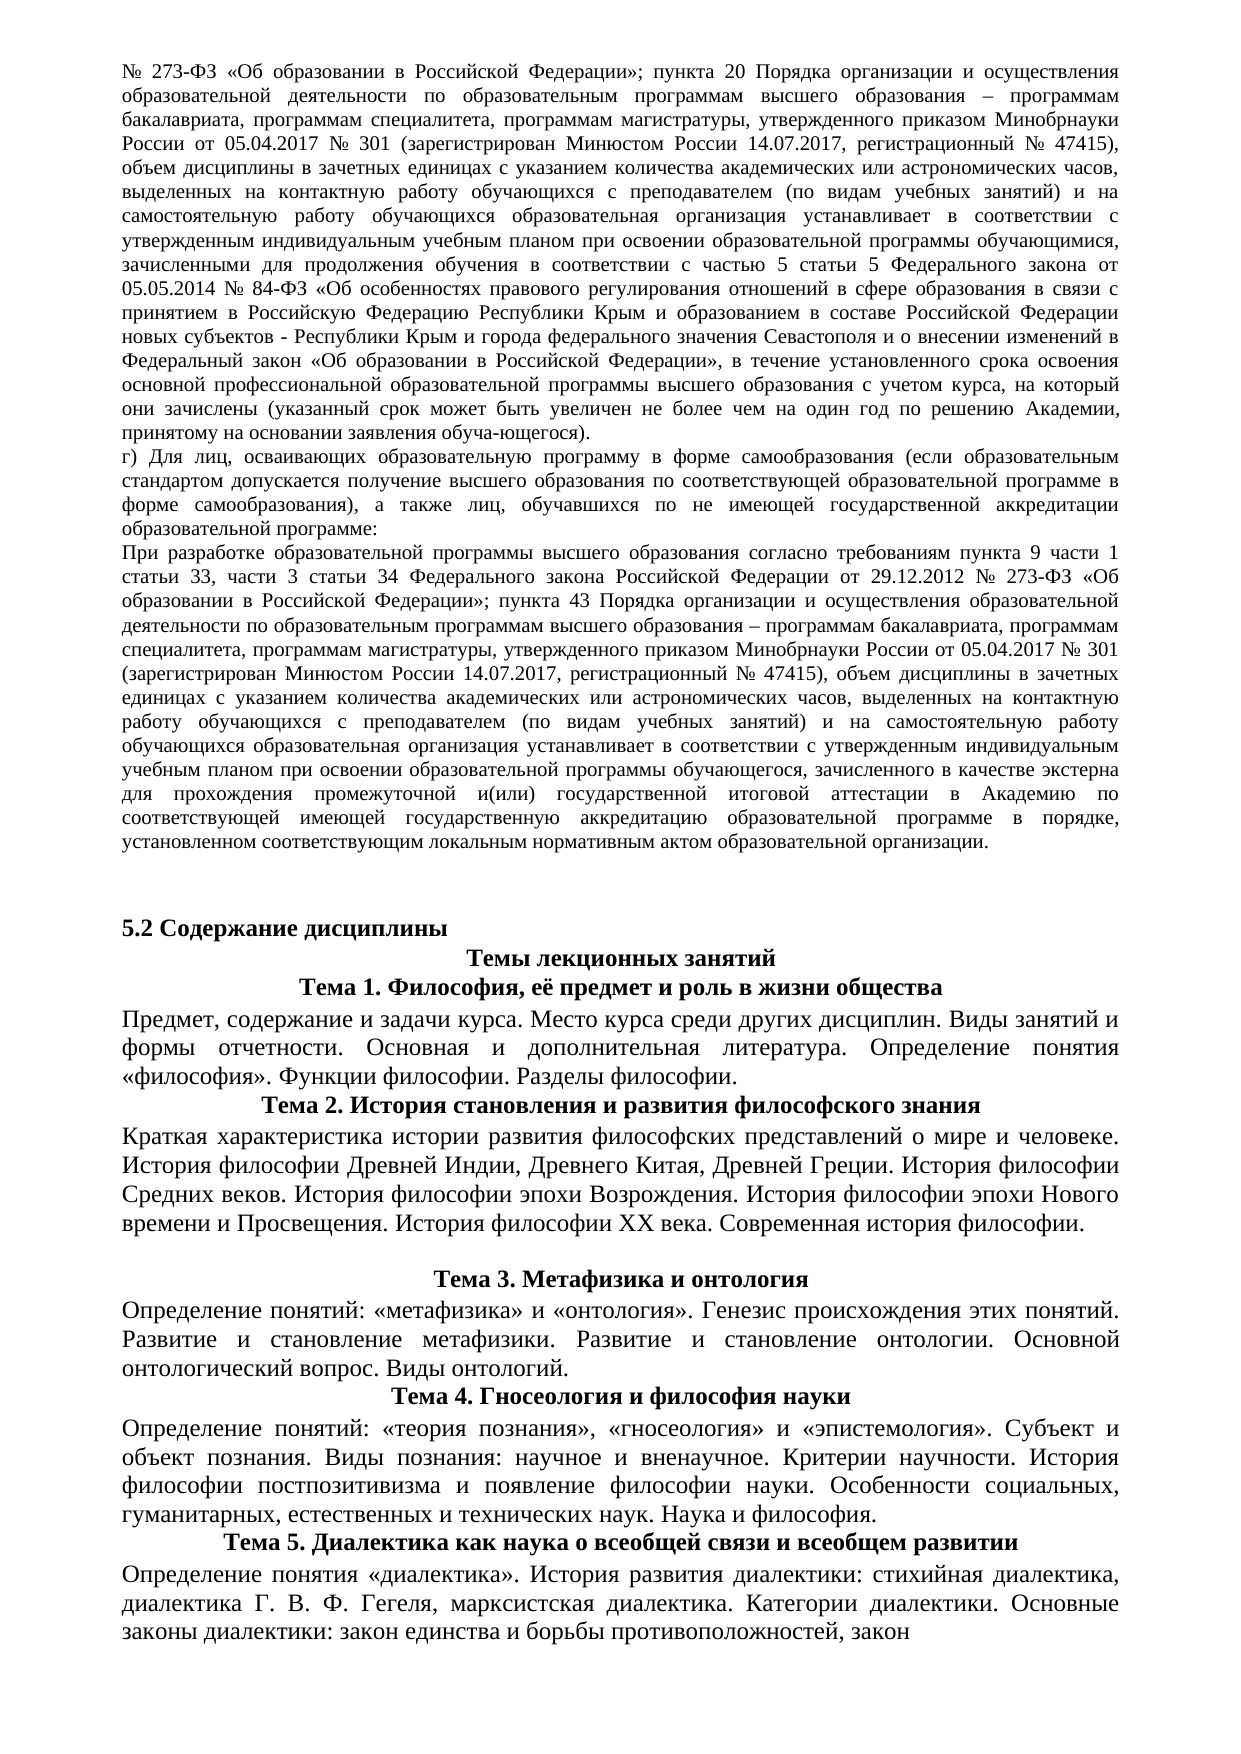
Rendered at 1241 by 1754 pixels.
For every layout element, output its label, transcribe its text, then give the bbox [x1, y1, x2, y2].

table_cell Тема 5. Диалектика как наука о всеобщей связи и всеобщем развитии [118, 1527, 1124, 1559]
table_cell Темы лекционных занятий [118, 943, 1124, 972]
table_cell Тема 3. Метафизика и онтология [118, 1264, 1124, 1295]
table_cell Определение понятий: «теория познания», «гносеология» и «эпистемология». Субъект и объект познания. Виды познания: научное и вненаучное. Критерии научности. История философии постпозитивизма и появление философии науки. Особенности социальных, гуманитарных, естественных и технических наук. Наука и философия. [118, 1413, 1124, 1527]
table_cell Тема 4. Гносеология и философия науки [118, 1381, 1124, 1413]
table_cell Предмет, содержание и задачи курса. Место курса среди других дисциплин. Виды занятий и формы отчетности. Основная и дополнительная литература. Определение понятия «философия». Функции философии. Разделы философии. [118, 1004, 1124, 1090]
table_cell 5.2 Содержание дисциплины [118, 882, 1124, 943]
table_cell Определение понятия «диалектика». История развития диалектики: стихийная диалектика, диалектика Г. В. Ф. Гегеля, марксистская диалектика. Категории диалектики. Основные законы диалектики: закон единства и борьбы противоположностей, закон [118, 1559, 1124, 1662]
table_cell Краткая характеристика истории развития философских представлений о мире и человеке. История философии Древней Индии, Древнего Китая, Древней Греции. История философии Средних веков. История философии эпохи Возрождения. История философии эпохи Нового времени и Просвещения. История философии ХХ века. Современная история философии. [118, 1121, 1124, 1264]
table_cell Определение понятий: «метафизика» и «онтология». Генезис происхождения этих понятий. Развитие и становление метафизики. Развитие и становление онтологии. Основной онтологический вопрос. Виды онтологий. [118, 1295, 1124, 1381]
table_cell Тема 2. История становления и развития философского знания [118, 1090, 1124, 1121]
table_header № 273-ФЗ «Об образовании в Российской Федерации»; пункта 20 Порядка организации и осуществления образовательной деятельности по образовательным программам высшего образования – программам бакалавриата, программам специалитета, программам магистратуры, утвержденного приказом Минобрнауки России от 05.04.2017 № 301 (зарегистрирован Минюстом России 14.07.2017, регистрационный № 47415), объем дисциплины в зачетных единицах с указанием количества академических или астрономических часов, выделенных на контактную работу обучающихся с преподавателем (по видам учебных занятий) и на самостоятельную работу обучающихся образовательная организация устанавливает в соответствии с утвержденным индивидуальным учебным планом при освоении образовательной программы обучающимися, зачисленными для продолжения обучения в соответствии с частью 5 статьи 5 Федерального закона от 05.05.2014 № 84-ФЗ «Об особенностях правового регулирования отношений в сфере образования в связи с принятием в Российскую Федерацию Республики Крым и образованием в составе Российской Федерации новых субъектов - Республики Крым и города федерального значения Севастополя и о внесении изменений в Федеральный закон «Об образовании в Российской Федерации», в течение установленного срока освоения основной профессиональной образовательной программы высшего образования с учетом курса, на который они зачислены (указанный срок может быть увеличен не более чем на один год по решению Академии, принятому на основании заявления обуча-ющегося). г) Для лиц, осваивающих образовательную программу в форме самообразования (если образовательным стандартом допускается получение высшего образования по соответствующей образовательной программе в форме самообразования), а также лиц, обучавшихся по не имеющей государственной аккредитации образовательной программе: При разработке образовательной программы высшего образования согласно требованиям пункта 9 части 1 статьи 33, части 3 статьи 34 Федерального закона Российской Федерации от 29.12.2012 № 273-ФЗ «Об образовании в Российской Федерации»; пункта 43 Порядка организации и осуществления образовательной деятельности по образовательным программам высшего образования – программам бакалавриата, программам специалитета, программам магистратуры, утвержденного приказом Минобрнауки России от 05.04.2017 № 301 (зарегистрирован Минюстом России 14.07.2017, регистрационный № 47415), объем дисциплины в зачетных единицах с указанием количества академических или астрономических часов, выделенных на контактную работу обучающихся с преподавателем (по видам учебных занятий) и на самостоятельную работу обучающихся образовательная организация устанавливает в соответствии с утвержденным индивидуальным учебным планом при освоении образовательной программы обучающегося, зачисленного в качестве экстерна для прохождения промежуточной и(или) государственной итоговой аттестации в Академию по соответствующей имеющей государственную аккредитацию образовательной программе в порядке, установленном соответствующим локальным нормативным актом образовательной организации. [118, 59, 1124, 882]
table_cell Тема 1. Философия, её предмет и роль в жизни общества [118, 972, 1124, 1004]
